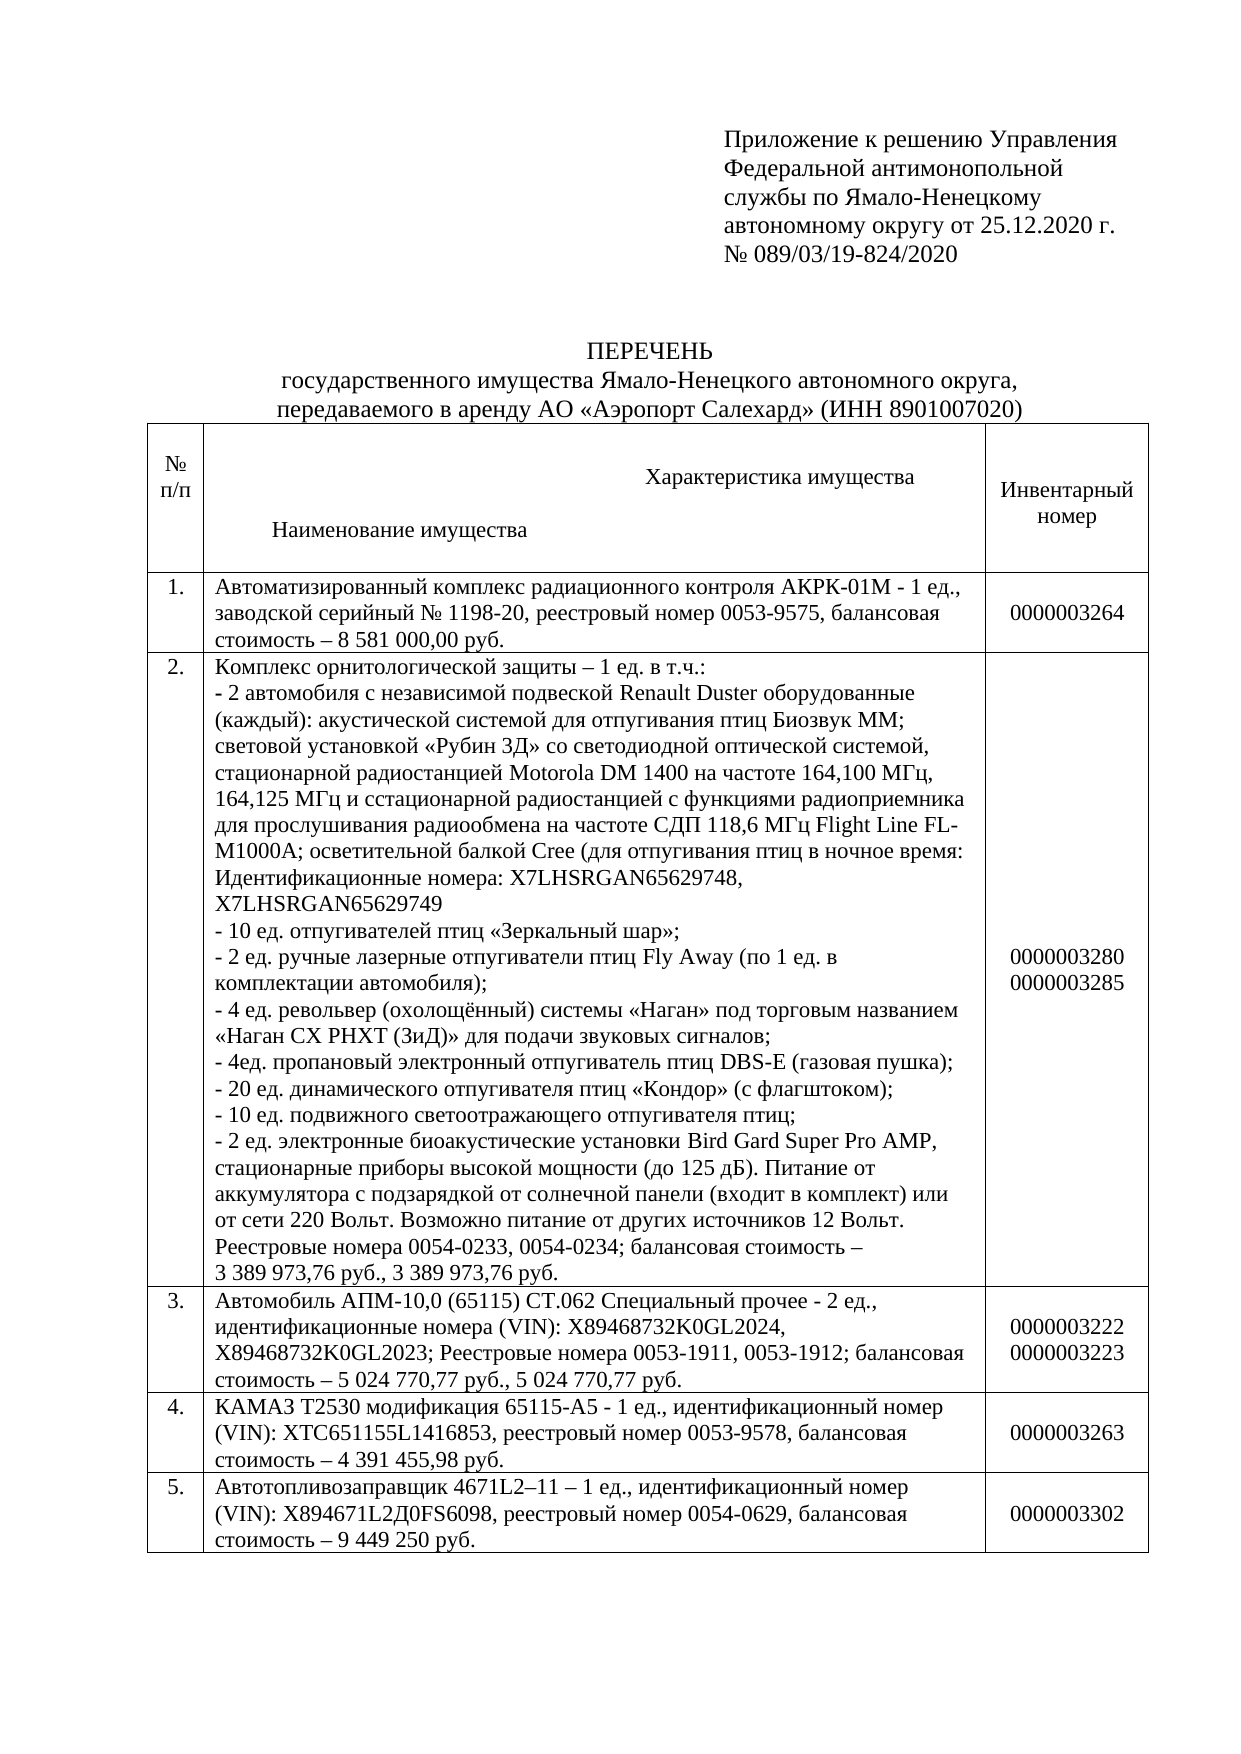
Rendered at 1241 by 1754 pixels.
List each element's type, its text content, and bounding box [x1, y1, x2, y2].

table_header Инвентарный номер [986, 424, 1148, 572]
table_cell 5. [148, 1473, 203, 1552]
text государственного имущества Ямало-Ненецкого автономного округа, [148, 365, 1152, 394]
text ПЕРЕЧЕНЬ [148, 336, 1152, 365]
table_cell Автоматизированный комплекс радиационного контроля АКРК-01М - 1 ед., заводской серийный № 1198-20, реестровый номер 0053-9575, балансовая стоимость – 8 581 000,00 руб. [204, 573, 985, 652]
table_cell 1. [148, 573, 203, 652]
table_cell 0000003264 [986, 573, 1148, 652]
table_cell 3. [148, 1287, 203, 1392]
table_header № п/п [148, 424, 203, 572]
table_cell 0000003263 [986, 1393, 1148, 1472]
table_cell КАМАЗ Т2530 модификация 65115-А5 - 1 ед., идентификационный номер (VIN): XTC651155L1416853, реестровый номер 0053-9578, балансовая стоимость – 4 391 455,98 руб. [204, 1393, 985, 1472]
text Приложение к решению Управления Федеральной антимонопольной службы по Ямало-Ненецкому автономному округу от 25.12.2020 г. [723, 124, 1152, 239]
text передаваемого в аренду АО «Аэропорт Салехард» (ИНН 8901007020) [148, 394, 1152, 422]
table_cell Автомобиль АПМ-10,0 (65115) СТ.062 Специальный прочее - 2 ед., идентификационные номера (VIN): X89468732K0GL2024, X89468732K0GL2023; Реестровые номера 0053-1911, 0053-1912; балансовая стоимость – 5 024 770,77 руб., 5 024 770,77 руб. [204, 1287, 985, 1392]
table_cell 2. [148, 653, 203, 1286]
text № 089/03/19-824/2020 [723, 239, 1152, 268]
table_cell 0000003222 0000003223 [986, 1287, 1148, 1392]
table_cell Автотопливозаправщик 4671L2–11 – 1 ед., идентификационный номер (VIN): Х894671L2Д0FS6098, реестровый номер 0054-0629, балансовая стоимость – 9 449 250 руб. [204, 1473, 985, 1552]
table_cell 0000003280 0000003285 [986, 653, 1148, 1286]
table_cell 0000003302 [986, 1473, 1148, 1552]
table_cell Комплекс орнитологической защиты – 1 ед. в т.ч.: - 2 автомобиля с независимой подвеской Renault Duster оборудованные (каждый): акустической системой для отпугивания птиц Биозвук ММ; световой установкой «Рубин 3Д» со светодиодной оптической системой, стационарной радиостанцией Motorola DM 1400 на частоте 164,100 МГц, 164,125 МГц и cстационарной радиостанцией с функциями радиоприемника для прослушивания радиообмена на частоте СДП 118,6 МГц Flight Line FL-M1000A; осветительной балкой Cree (для отпугивания птиц в ночное время: Идентификационные номера: X7LHSRGAN65629748, X7LHSRGAN65629749 - 10 ед. отпугивателей птиц «Зеркальный шар»; - 2 ед. ручные лазерные отпугиватели птиц Fly Away (по 1 ед. в комплектации автомобиля); - 4 ед. револьвер (охолощённый) системы «Наган» под торговым названием «Наган СХ РНХТ (ЗиД)» для подачи звуковых сигналов; - 4ед. пропановый электронный отпугиватель птиц DBS-E (газовая пушка); - 20 ед. динамического отпугивателя птиц «Кондор» (с флагштоком); - 10 ед. подвижного светоотражающего отпугивателя птиц; - 2 ед. электронные биоакустические установки Bird Gard Super Pro AMP, стационарные приборы высокой мощности (до 125 дБ). Питание от аккумулятора с подзарядкой от солнечной панели (входит в комплект) или от сети 220 Вольт. Возможно питание от других источников 12 Вольт. Реестровые номера 0054-0233, 0054-0234; балансовая стоимость – 3 389 973,76 руб., 3 389 973,76 руб. [204, 653, 985, 1286]
table_cell 4. [148, 1393, 203, 1472]
table_header Характеристика имущества Наименование имущества [204, 424, 985, 572]
